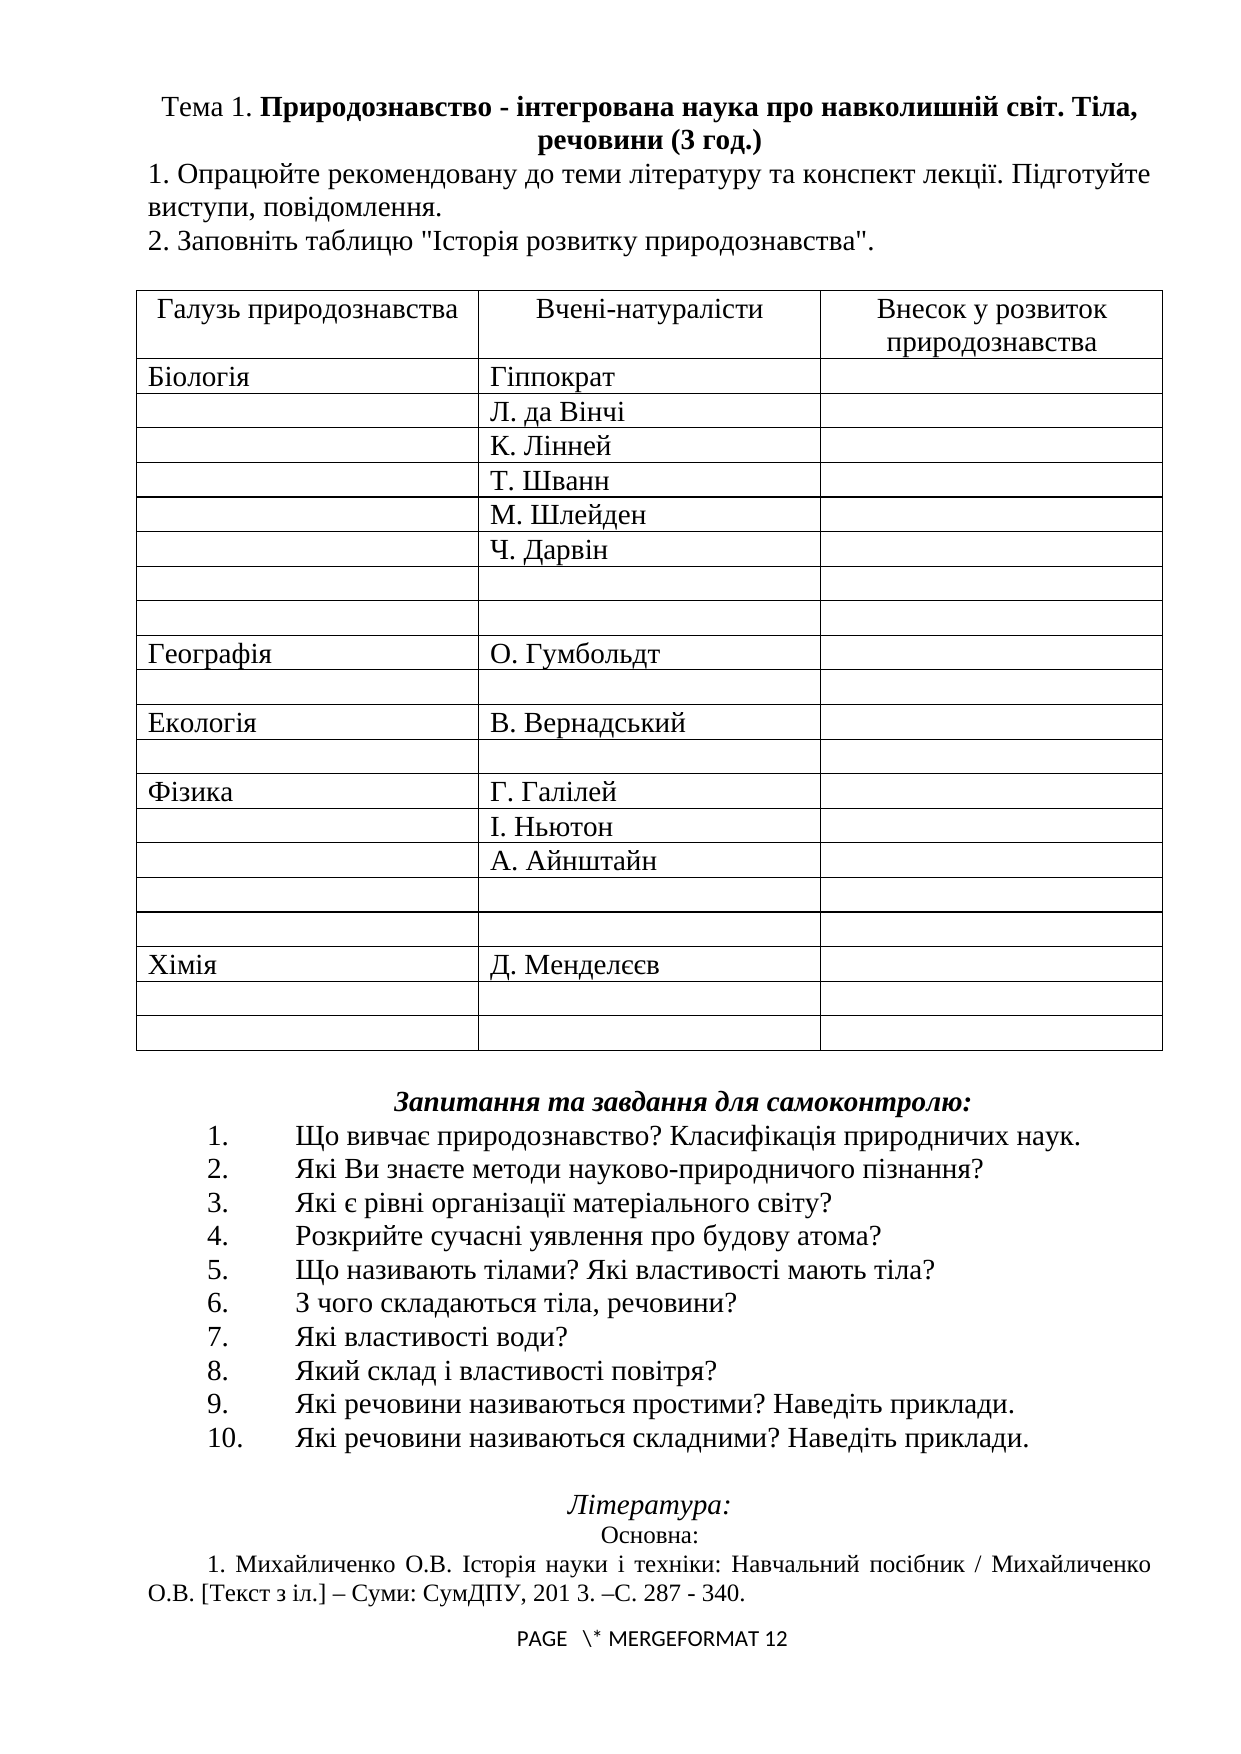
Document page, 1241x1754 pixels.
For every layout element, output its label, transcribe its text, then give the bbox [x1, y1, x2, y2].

list Які властивості води? [148, 1319, 1152, 1353]
table_cell Г. Галілей [479, 774, 820, 808]
table_cell [821, 774, 1162, 808]
list Які речовини називаються простими? Наведіть приклади. [148, 1386, 1152, 1420]
text Основна: [148, 1520, 1152, 1549]
table_cell [479, 982, 820, 1015]
table_cell [137, 532, 478, 566]
table_cell [821, 532, 1162, 566]
table_cell [821, 740, 1162, 773]
table_cell [821, 670, 1162, 704]
table_cell Екологія [137, 705, 478, 738]
list Які речовини називаються складними? Наведіть приклади. [148, 1420, 1152, 1453]
table_header Галузь природознавства [137, 291, 478, 358]
table_cell Географія [137, 636, 478, 669]
table_cell Біологія [137, 359, 478, 393]
table_cell [821, 809, 1162, 842]
list З чого складаються тіла, речовини? [148, 1286, 1152, 1319]
table_cell [479, 601, 820, 635]
table_cell [137, 601, 478, 635]
table_cell [821, 947, 1162, 981]
list Розкрийте сучасні уявлення про будову атома? [148, 1218, 1152, 1252]
table_cell Гіппократ [479, 359, 820, 393]
table_cell [479, 740, 820, 773]
table_cell Т. Шванн [479, 463, 820, 496]
list Що вивчає природознавство? Класифікація природничих наук. [148, 1118, 1152, 1151]
table_cell [821, 636, 1162, 669]
table_cell М. Шлейден [479, 498, 820, 531]
table_header Вчені-натуралісти [479, 291, 820, 358]
table_cell [479, 1016, 820, 1050]
table_cell [821, 428, 1162, 462]
table_cell [137, 843, 478, 877]
text Література: [148, 1487, 1152, 1520]
list Які є рівні організації матеріального світу? [148, 1185, 1152, 1218]
table_cell [137, 498, 478, 531]
table_cell [821, 982, 1162, 1015]
table_cell [821, 498, 1162, 531]
text Тема 1. Природознавство - інтегрована наука про навколишній світ. Тіла, речовини (3 год.) [148, 89, 1152, 156]
table_cell Д. Менделєєв [479, 947, 820, 981]
table_cell [479, 913, 820, 946]
table_cell [479, 670, 820, 704]
table_cell [821, 359, 1162, 393]
table_cell [821, 463, 1162, 496]
text 2. Заповніть таблицю "Історія розвитку природознавства". [148, 223, 1152, 256]
table_cell Хімія [137, 947, 478, 981]
list Що називають тілами? Які властивості мають тіла? [148, 1252, 1152, 1286]
table_cell [137, 463, 478, 496]
table_cell І. Ньютон [479, 809, 820, 842]
table_cell О. Гумбольдт [479, 636, 820, 669]
text 1. Михайличенко О.В. Історія науки і техніки: Навчальний посібник / Михайличенко О.В. [Текст з іл.] – Суми: СумДПУ, 201 3. –С. 287 - 340. [148, 1549, 1152, 1607]
table_cell [137, 740, 478, 773]
table_cell К. Лінней [479, 428, 820, 462]
text 1. Опрацюйте рекомендовану до теми літературу та конспект лекції. Підготуйте виступи, повідомлення. [148, 156, 1152, 223]
table_cell [137, 878, 478, 911]
table_cell [137, 1016, 478, 1050]
table_cell [821, 843, 1162, 877]
table_cell [821, 705, 1162, 738]
table_cell [821, 878, 1162, 911]
list Який склад і властивості повітря? [148, 1353, 1152, 1386]
table_cell А. Айнштайн [479, 843, 820, 877]
table_cell [821, 913, 1162, 946]
table_cell [137, 428, 478, 462]
text Запитання та завдання для самоконтролю: [215, 1084, 1152, 1118]
table_cell [821, 1016, 1162, 1050]
table_cell [479, 567, 820, 600]
table_cell [479, 878, 820, 911]
table_header Внесок у розвиток природознавства [821, 291, 1162, 358]
table_cell [137, 913, 478, 946]
table_cell [821, 394, 1162, 427]
table_cell Фізика [137, 774, 478, 808]
table_cell [137, 982, 478, 1015]
table_cell [137, 809, 478, 842]
table_cell Ч. Дарвін [479, 532, 820, 566]
table_cell [821, 567, 1162, 600]
table_cell Л. да Вінчі [479, 394, 820, 427]
table_cell [137, 670, 478, 704]
table_cell [137, 394, 478, 427]
table_cell В. Вернадський [479, 705, 820, 738]
table_cell [137, 567, 478, 600]
table_cell [821, 601, 1162, 635]
list Які Ви знаєте методи науково-природничого пізнання? [148, 1151, 1152, 1185]
